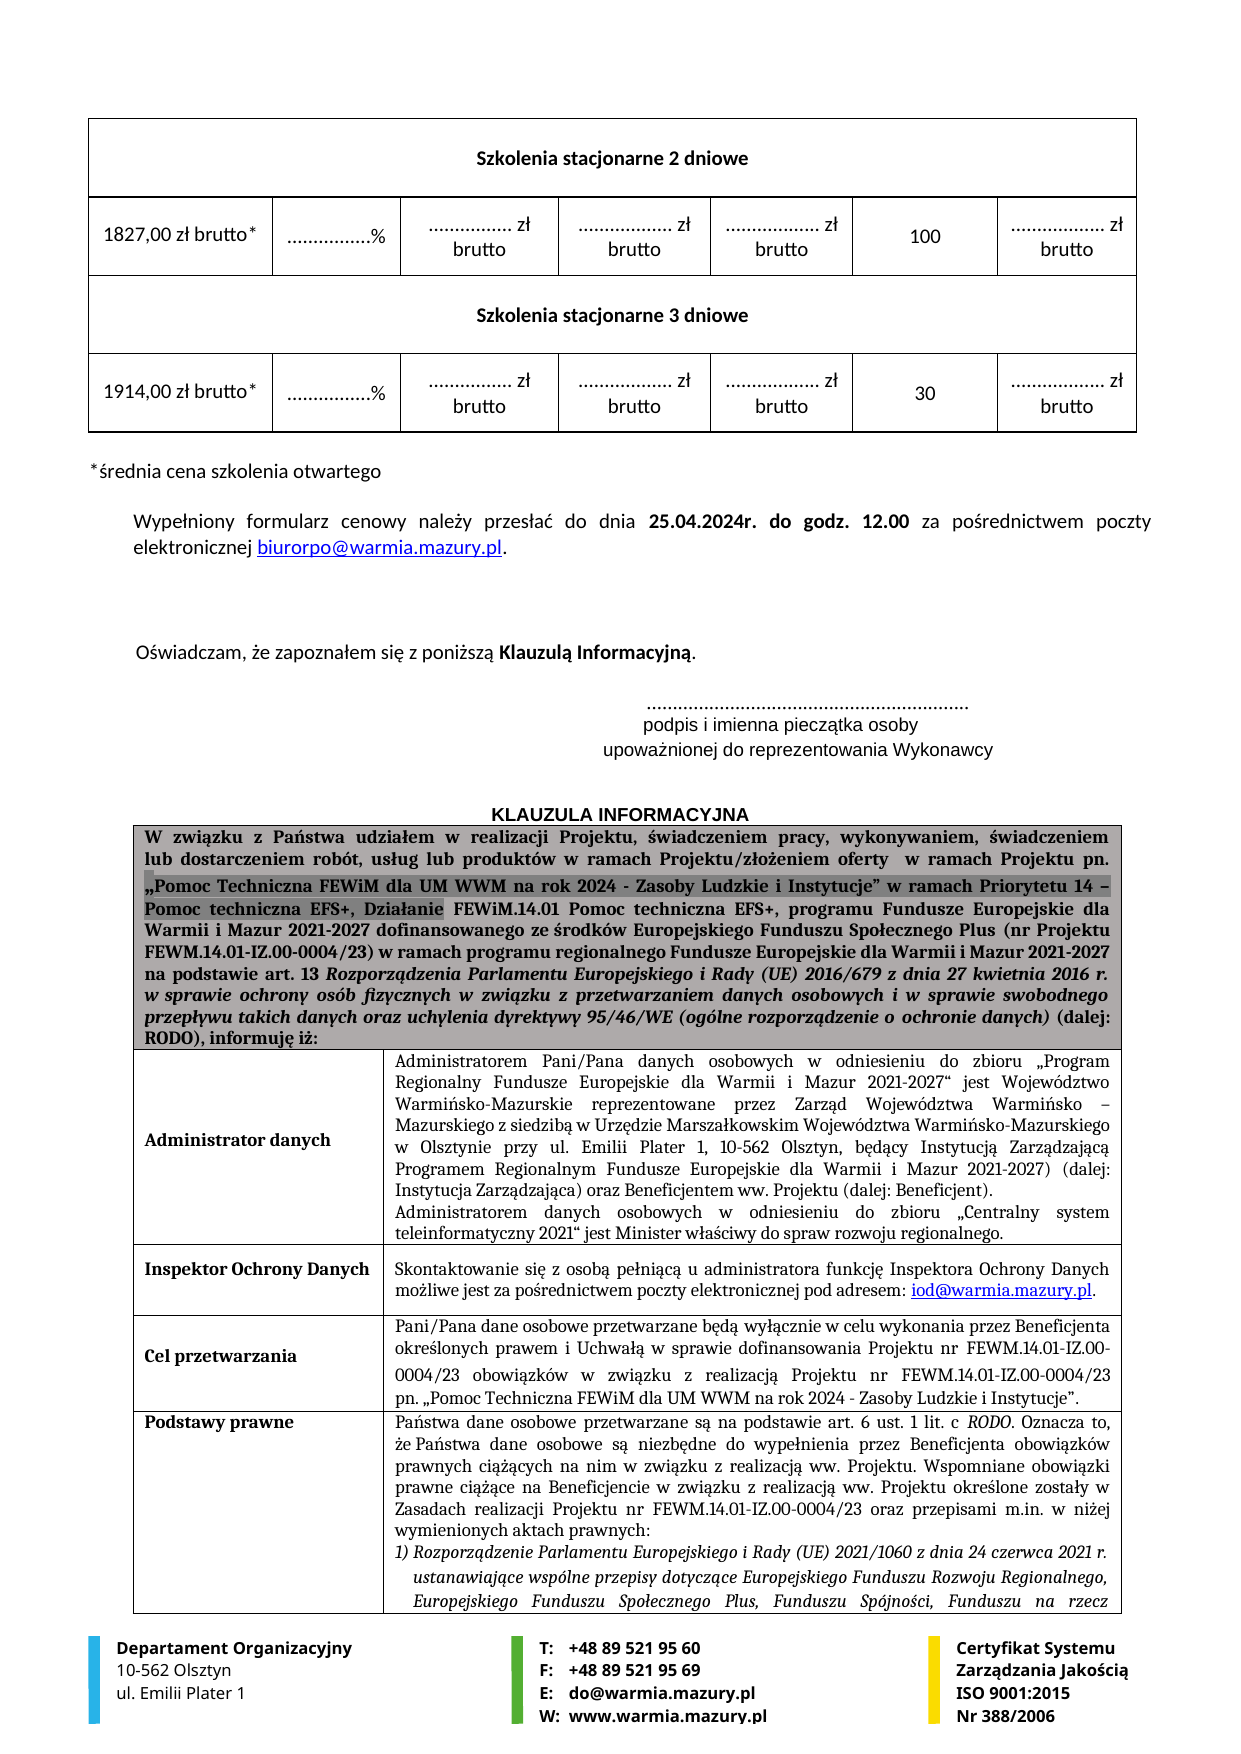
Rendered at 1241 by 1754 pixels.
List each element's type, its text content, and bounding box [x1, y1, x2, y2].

table_cell .................. zł brutto [559, 354, 710, 431]
table_cell .................. zł brutto [998, 198, 1136, 275]
table_cell Administrator danych [134, 1050, 383, 1244]
text KLAUZULA INFORMACYJNA [89, 804, 1152, 825]
table_cell Inspektor Ochrony Danych [134, 1245, 383, 1315]
table_cell Pani/Pana dane osobowe przetwarzane będą wyłącznie w celu wykonania przez Beneficjenta określonych prawem i Uchwałą w sprawie dofinansowania Projektu nr FEWM.14.01-IZ.00-0004/23 obowiązków w związku z realizacją Projektu nr FEWM.14.01-IZ.00-0004/23 pn. „Pomoc Techniczna FEWiM dla UM WWM na rok 2024 - Zasoby Ludzkie i Instytucje”. [384, 1316, 1121, 1411]
text .............................................................. [389, 690, 1152, 714]
table_cell Administratorem Pani/Pana danych osobowych w odniesieniu do zbioru „Program Regionalny Fundusze Europejskie dla Warmii i Mazur 2021-2027“ jest Województwo Warmińsko-Mazurskie reprezentowane przez Zarząd Województwa Warmińsko – Mazurskiego z siedzibą w Urzędzie Marszałkowskim Województwa Warmińsko-Mazurskiego w Olsztynie przy ul. Emilii Plater 1, 10-562 Olsztyn, będący Instytucją Zarządzającą Programem Regionalnym Fundusze Europejskie dla Warmii i Mazur 2021-2027) (dalej: Instytucja Zarządzająca) oraz Beneficjentem ww. Projektu (dalej: Beneficjent). Administratorem danych osobowych w odniesieniu do zbioru „Centralny system teleinformatyczny 2021“ jest Minister właściwy do spraw rozwoju regionalnego. [384, 1050, 1121, 1244]
table_cell ................ zł brutto [401, 354, 558, 431]
table_cell 30 [853, 354, 997, 431]
table_header W związku z Państwa udziałem w realizacji Projektu, świadczeniem pracy, wykonywaniem, świadczeniem lub dostarczeniem robót, usług lub produktów w ramach Projektu/złożeniem oferty w ramach Projektu pn. „Pomoc Techniczna FEWiM dla UM WWM na rok 2024 - Zasoby Ludzkie i Instytucje” w ramach Priorytetu 14 – Pomoc techniczna EFS+, Działanie FEWiM.14.01 Pomoc techniczna EFS+, programu Fundusze Europejskie dla Warmii i Mazur 2021-2027 dofinansowanego ze środków Europejskiego Funduszu Społecznego Plus (nr Projektu FEWM.14.01-IZ.00-0004/23) w ramach programu regionalnego Fundusze Europejskie dla Warmii i Mazur 2021-2027 na podstawie art. 13 Rozporządzenia Parlamentu Europejskiego i Rady (UE) 2016/679 z dnia 27 kwietnia 2016 r. w sprawie ochrony osób fizycznych w związku z przetwarzaniem danych osobowych i w sprawie swobodnego przepływu takich danych oraz uchylenia dyrektywy 95/46/WE (ogólne rozporządzenie o ochronie danych) (dalej: RODO), informuję iż: [134, 826, 1121, 1049]
table_cell 1914,00 zł brutto* [89, 354, 272, 431]
table_cell Cel przetwarzania [134, 1316, 383, 1411]
table_cell .................. zł brutto [998, 354, 1136, 431]
table_cell Szkolenia stacjonarne 3 dniowe [89, 276, 1136, 353]
text Oświadczam, że zapoznałem się z poniższą Klauzulą Informacyjną. [89, 639, 1152, 664]
table_cell .................. zł brutto [711, 198, 852, 275]
text podpis i imienna pieczątka osoby [89, 714, 1152, 736]
table_cell .................. zł brutto [711, 354, 852, 431]
table_cell ................ zł brutto [401, 198, 558, 275]
text Wypełniony formularz cenowy należy przesłać do dnia 25.04.2024r. do godz. 12.00 za pośrednictwem poczty elektronicznej biurorpo@warmia.mazury.pl. [133, 509, 1152, 559]
table_cell Szkolenia stacjonarne 2 dniowe [89, 119, 1136, 196]
table_cell 100 [853, 198, 997, 275]
table_cell 1827,00 zł brutto* [89, 198, 272, 275]
text upoważnionej do reprezentowania Wykonawcy [89, 739, 1152, 761]
table_cell Podstawy prawne [134, 1412, 383, 1612]
table_cell .................. zł brutto [559, 198, 710, 275]
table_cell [384, 1412, 1121, 1612]
text *średnia cena szkolenia otwartego [89, 458, 1152, 483]
table_cell Skontaktowanie się z osobą pełniącą u administratora funkcję Inspektora Ochrony Danych możliwe jest za pośrednictwem poczty elektronicznej pod adresem: iod@warmia.mazury.pl. [384, 1245, 1121, 1315]
table_cell ................% [273, 354, 400, 431]
table_cell ................% [273, 198, 400, 275]
